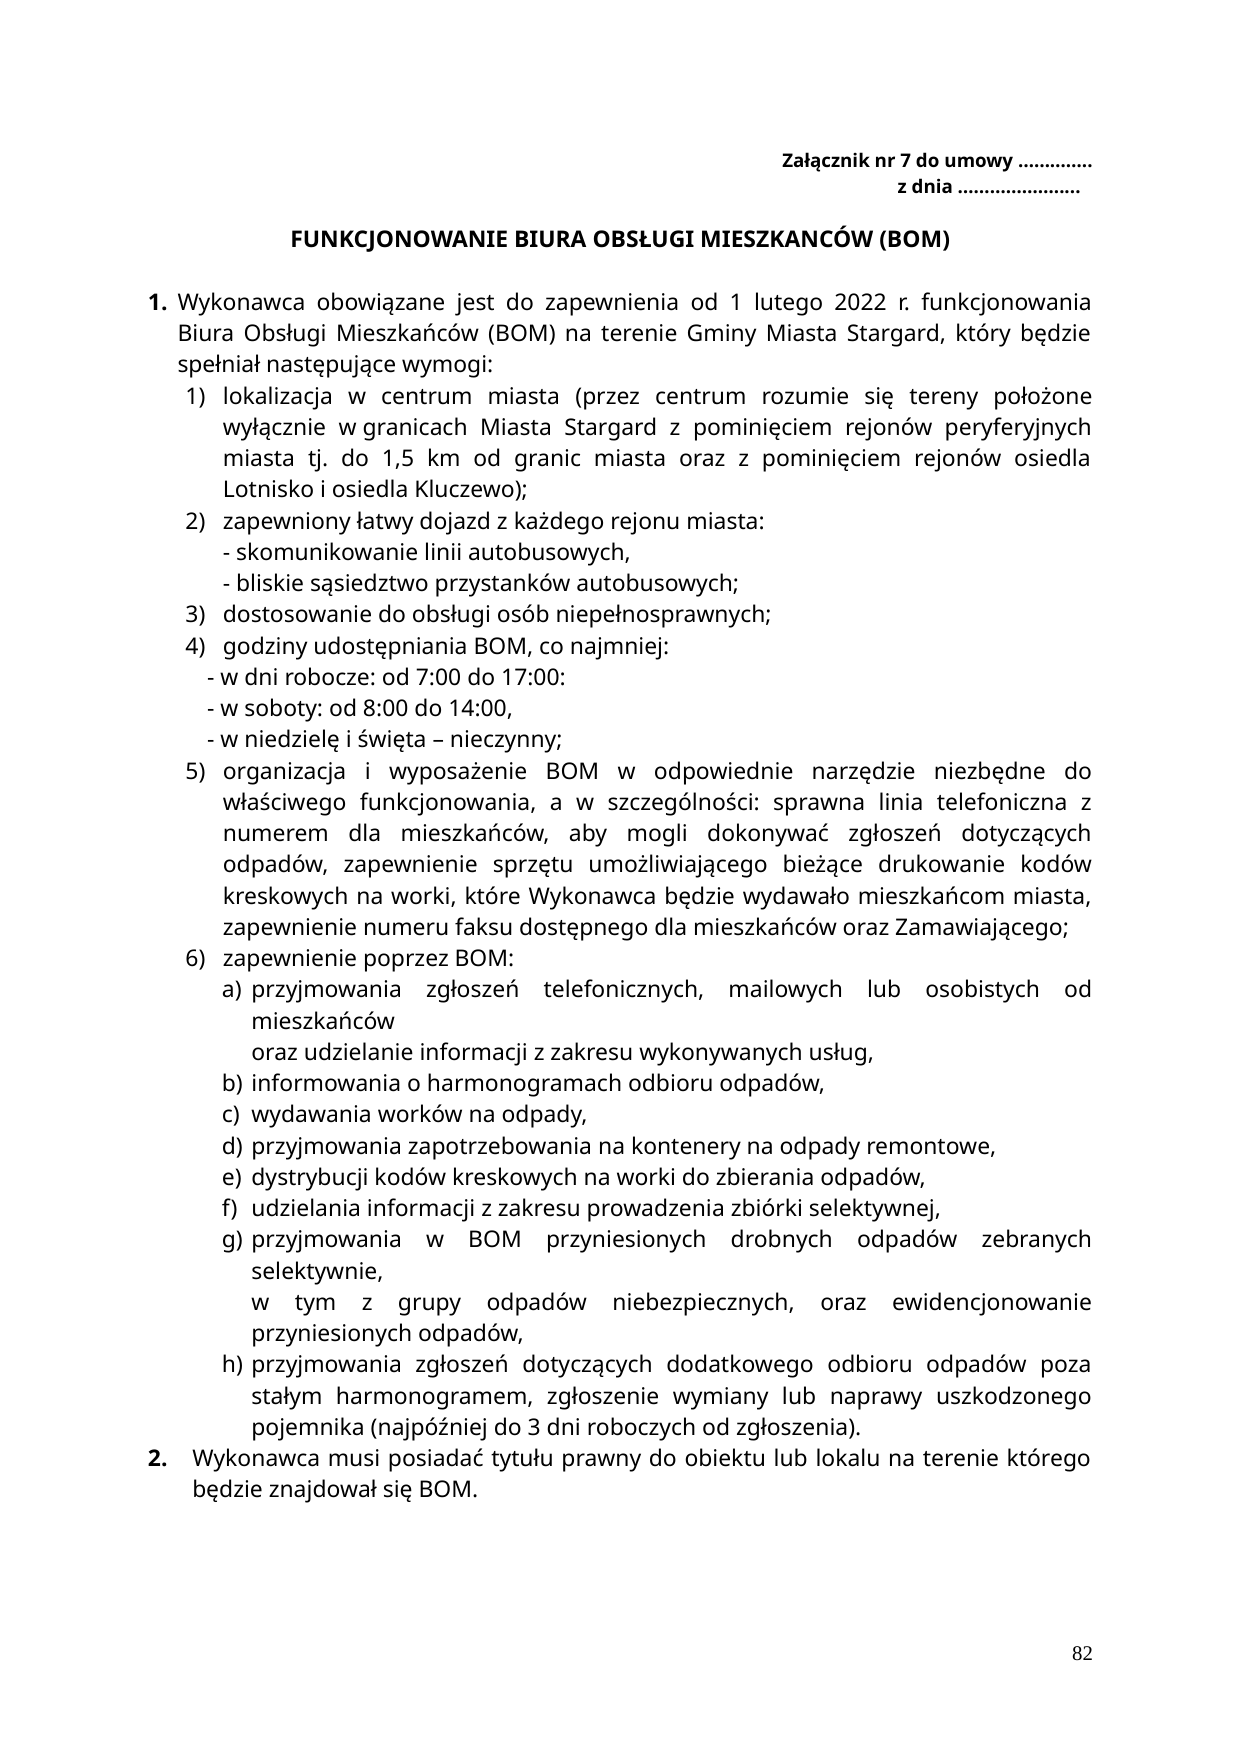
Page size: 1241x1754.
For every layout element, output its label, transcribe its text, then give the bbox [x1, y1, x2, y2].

text - w dni robocze: od 7:00 do 17:00: [185, 661, 1092, 692]
list dystrybucji kodów kreskowych na worki do zbierania odpadów, [222, 1161, 1092, 1192]
list przyjmowania w BOM przyniesionych drobnych odpadów zebranych selektywnie, w tym z grupy odpadów niebezpiecznych, oraz ewidencjonowanie przyniesionych odpadów, [222, 1223, 1092, 1348]
list informowania o harmonogramach odbioru odpadów, [222, 1067, 1092, 1098]
text - bliskie sąsiedztwo przystanków autobusowych; [223, 567, 1092, 598]
list lokalizacja w centrum miasta (przez centrum rozumie się tereny położone wyłącznie w granicach Miasta Stargard z pominięciem rejonów peryferyjnych miasta tj. do 1,5 km od granic miasta oraz z pominięciem rejonów osiedla Lotnisko i osiedla Kluczewo); [185, 379, 1092, 504]
list przyjmowania zgłoszeń dotyczących dodatkowego odbioru odpadów poza stałym harmonogramem, zgłoszenie wymiany lub naprawy uszkodzonego pojemnika (najpóźniej do 3 dni roboczych od zgłoszenia). [222, 1348, 1092, 1442]
list Wykonawca musi posiadać tytułu prawny do obiektu lub lokalu na terenie którego będzie znajdował się BOM. [148, 1442, 1092, 1504]
text - skomunikowanie linii autobusowych, [223, 536, 1092, 567]
text - w soboty: od 8:00 do 14:00, [207, 692, 1092, 723]
list organizacja i wyposażenie BOM w odpowiednie narzędzie niezbędne do właściwego funkcjonowania, a w szczególności: sprawna linia telefoniczna z numerem dla mieszkańców, aby mogli dokonywać zgłoszeń dotyczących odpadów, zapewnienie sprzętu umożliwiającego bieżące drukowanie kodów kreskowych na worki, które Wykonawca będzie wydawało mieszkańcom miasta, zapewnienie numeru faksu dostępnego dla mieszkańców oraz Zamawiającego; [185, 754, 1092, 942]
list wydawania worków na odpady, [222, 1098, 1092, 1129]
list Wykonawca obowiązane jest do zapewnienia od 1 lutego 2022 r. funkcjonowania Biura Obsługi Mieszkańców (BOM) na terenie Gminy Miasta Stargard, który będzie spełniał następujące wymogi: [148, 286, 1092, 379]
list zapewnienie poprzez BOM: [185, 942, 1092, 973]
list przyjmowania zgłoszeń telefonicznych, mailowych lub osobistych od mieszkańców oraz udzielanie informacji z zakresu wykonywanych usług, [222, 973, 1092, 1067]
list zapewniony łatwy dojazd z każdego rejonu miasta: [185, 504, 1092, 536]
list udzielania informacji z zakresu prowadzenia zbiórki selektywnej, [222, 1192, 1092, 1223]
text FUNKCJONOWANIE BIURA OBSŁUGI MIESZKANCÓW (BOM) [148, 223, 1092, 254]
list godziny udostępniania BOM, co najmniej: [185, 629, 1092, 661]
text Załącznik nr 7 do umowy ………….. [148, 148, 1092, 173]
list dostosowanie do obsługi osób niepełnosprawnych; [185, 598, 1092, 629]
list przyjmowania zapotrzebowania na kontenery na odpady remontowe, [222, 1129, 1092, 1161]
text z dnia ………………..... [811, 173, 1092, 199]
text - w niedzielę i święta – nieczynny; [207, 723, 1092, 754]
